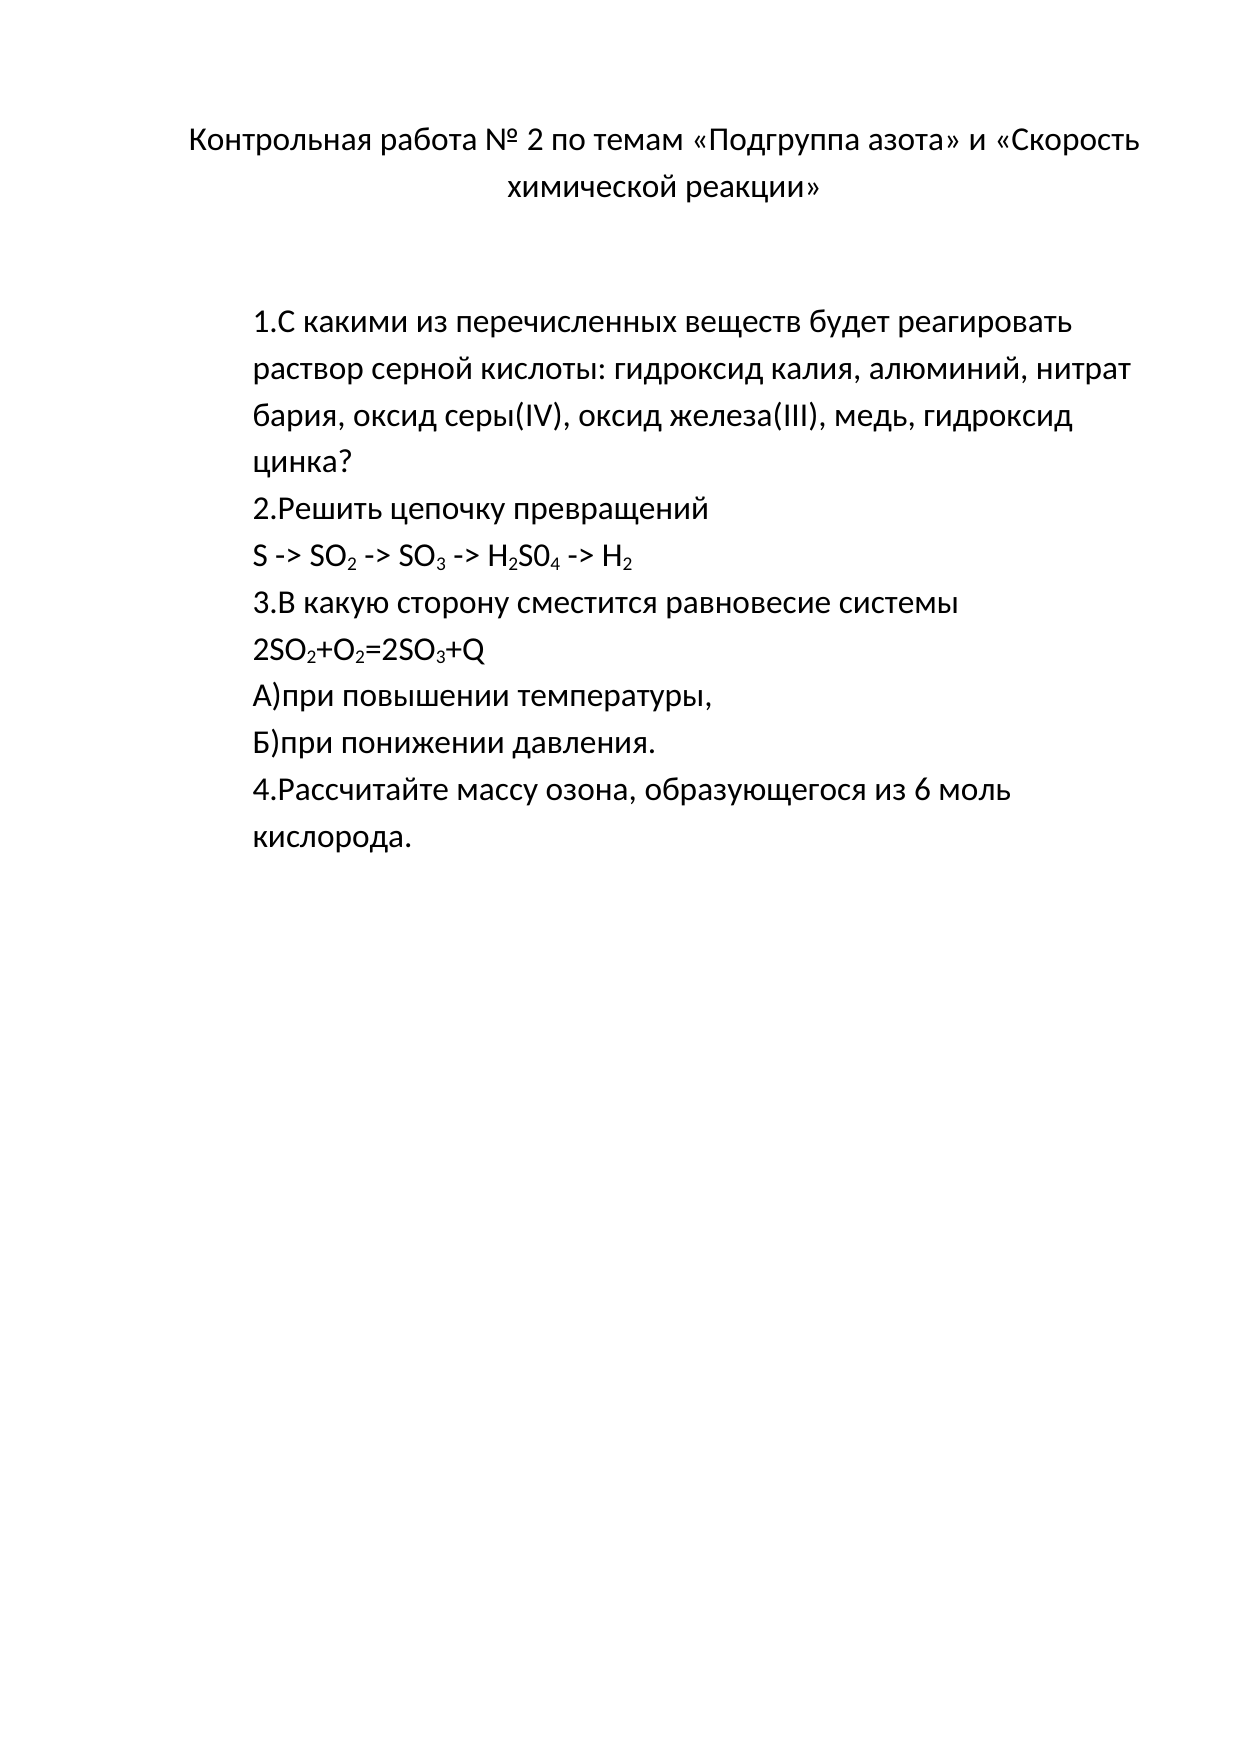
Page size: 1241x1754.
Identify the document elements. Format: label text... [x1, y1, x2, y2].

list Б)при понижении давления. [252, 721, 1152, 762]
list 3.В какую сторону сместится равновесие системы [252, 581, 1152, 621]
list 2.Решить цепочку превращений [252, 487, 1152, 528]
list S -> SO2 -> SO3 -> H2S04 -> H2 [252, 534, 1152, 575]
text Контрольная работа № 2 по темам «Подгруппа азота» и «Скорость химической реакции» [177, 118, 1152, 206]
list 2SO2+O2=2SO3+Q [252, 627, 1152, 668]
list 4.Рассчитайте массу озона, образующегося из 6 моль кислорода. [252, 768, 1152, 855]
list 1.С какими из перечисленных веществ будет реагировать раствор серной кислоты: гидроксид калия, алюминий, нитрат бария, оксид серы(IV), оксид железа(III), медь, гидроксид цинка? [252, 300, 1152, 481]
list А)при повышении температуры, [252, 674, 1152, 715]
